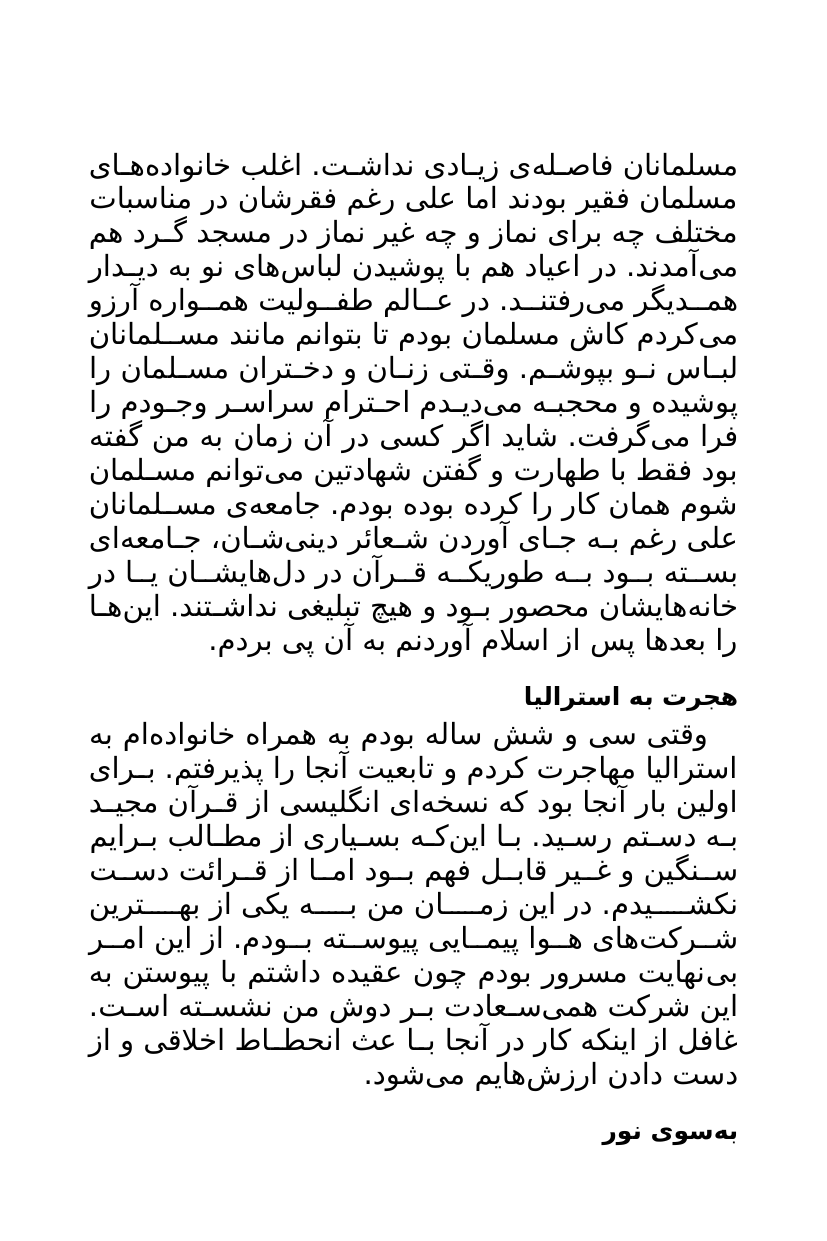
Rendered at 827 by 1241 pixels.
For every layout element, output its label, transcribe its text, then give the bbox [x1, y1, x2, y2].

text به‌سوی نور [89, 1116, 738, 1145]
text هجرت به استرالیا [89, 682, 738, 711]
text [89, 148, 738, 657]
text وقتی سی و شش ساله بودم به همراه خانواده‌ام به استرالیا مهاجرت کردم و تابعیت آنجا را پذیرفتم. برای اولین بار آنجا بود که نسخه‌ای انگلیسی از قرآن مجید به دستم رسید. با این‌که بسیاری از مطالب برایم سنگین و غیر قابل فهم بود اما از قرائت دست نکشیدم. در این زمان من به یکی از بهترین شرکت‌های هوا پیمایی پیوسته بودم. از این امر بی‌نهایت مسرور بودم چون عقیده داشتم با پیوستن به این شرکت همی‌سعادت بر دوش من نشسته است. غافل از اینکه کار در آنجا با عث انحطاط اخلاقی و از دست دادن ارزش‌هایم می‌شود. [89, 718, 738, 1091]
